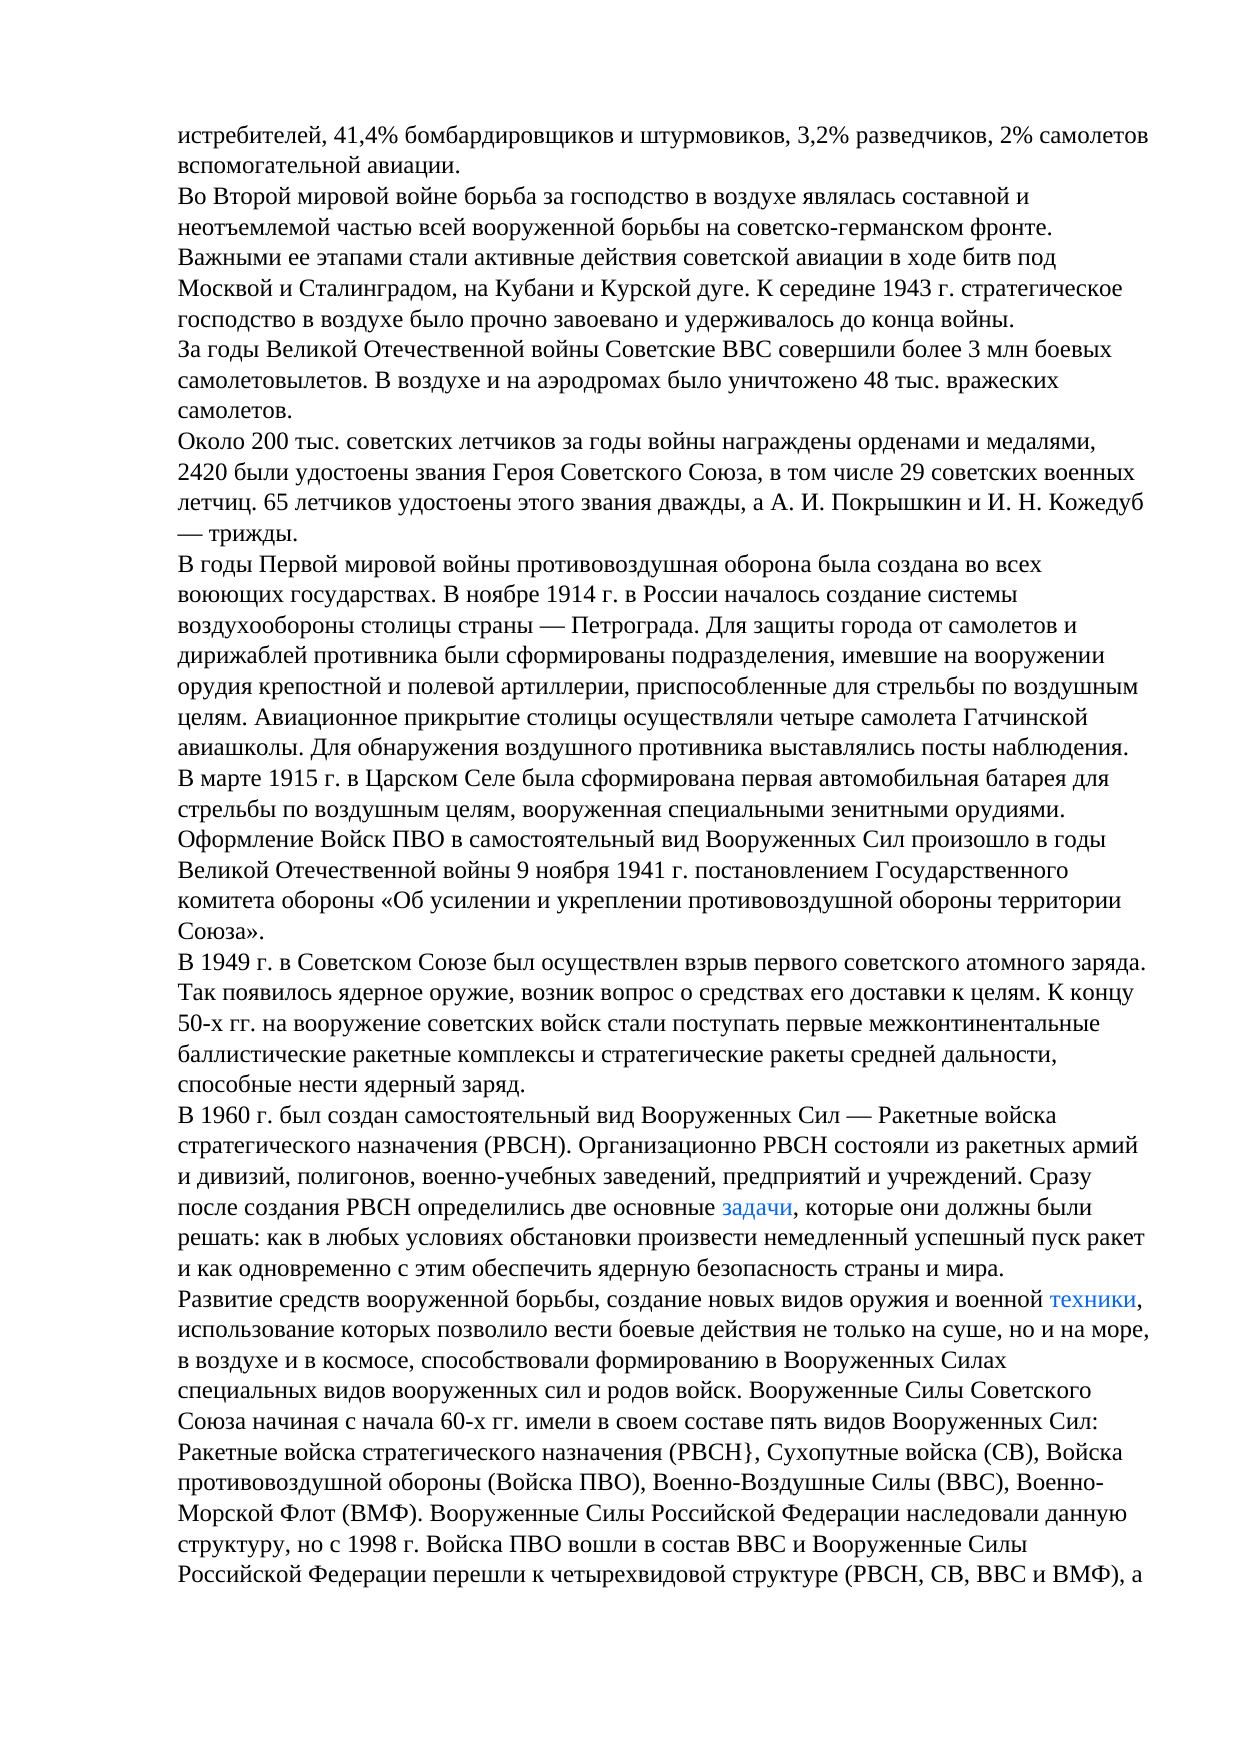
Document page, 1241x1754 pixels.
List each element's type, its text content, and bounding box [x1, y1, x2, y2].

text Около 200 тыс. советских летчиков за годы войны награждены орденами и медалями, 2420 были удостоены звания Героя Советского Союза, в том числе 29 советских военных летчиц. 65 летчиков удостоены этого звания дважды, а А. И. Покрышкин и И. Н. Кожедуб — трижды. [177, 424, 1152, 547]
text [177, 118, 1152, 179]
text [177, 1282, 1152, 1588]
text За годы Великой Отечественной войны Советские ВВС совершили более 3 млн боевых самолетовылетов. В воздухе и на аэродромах было уничтожено 48 тыс. вражеских самолетов. [177, 332, 1152, 424]
text В 1949 г. в Советском Союзе был осуществлен взрыв первого советского атомного заряда. Так появилось ядерное оружие, возник вопрос о средствах его доставки к целям. К концу 50-х гг. на вооружение советских войск стали поступать первые межконтинентальные баллистические ракетные комплексы и стратегические ракеты средней дальности, способные нести ядерный заряд. [177, 945, 1152, 1098]
text Во Второй мировой войне борьба за господство в воздухе являлась составной и неотъемлемой частью всей вооруженной борьбы на советско-германском фронте. Важными ее этапами стали активные действия советской авиации в ходе битв под Москвой и Сталинградом, на Кубани и Курской дуге. К середине 1943 г. стратегическое господство в воздухе было прочно завоевано и удерживалось до конца войны. [177, 179, 1152, 332]
text В марте 1915 г. в Царском Селе была сформирована первая автомобильная батарея для стрельбы по воздушным целям, вооруженная специальными зенитными орудиями. [177, 761, 1152, 822]
text В годы Первой мировой войны противовоздушная оборона была создана во всех воюющих государствах. В ноябре 1914 г. в России началось создание системы воздухообороны столицы страны — Петрограда. Для защиты города от самолетов и дирижаблей противника были сформированы подразделения, имевшие на вооружении орудия крепостной и полевой артиллерии, приспособленные для стрельбы по воздушным целям. Авиационное прикрытие столицы осуществляли четыре самолета Гатчинской авиашколы. Для обнаружения воздушного противника выставлялись посты наблюдения. [177, 547, 1152, 761]
text В 1960 г. был создан самостоятельный вид Вооруженных Сил — Ракетные войска стратегического назначения (РВСН). Организационно РВСН состояли из ракетных армий и дивизий, полигонов, военно-учебных заведений, предприятий и учреждений. Сразу после создания РВСН определились две основные задачи, которые они должны были решать: как в любых условиях обстановки произвести немедленный успешный пуск ракет и как одновременно с этим обеспечить ядерную безопасность страны и мира. [177, 1098, 1152, 1282]
text Оформление Войск ПВО в самостоятельный вид Вооруженных Сил произошло в годы Великой Отечественной войны 9 ноября 1941 г. постановлением Государственного комитета обороны «Об усилении и укреплении противовоздушной обороны территории Союза». [177, 822, 1152, 945]
